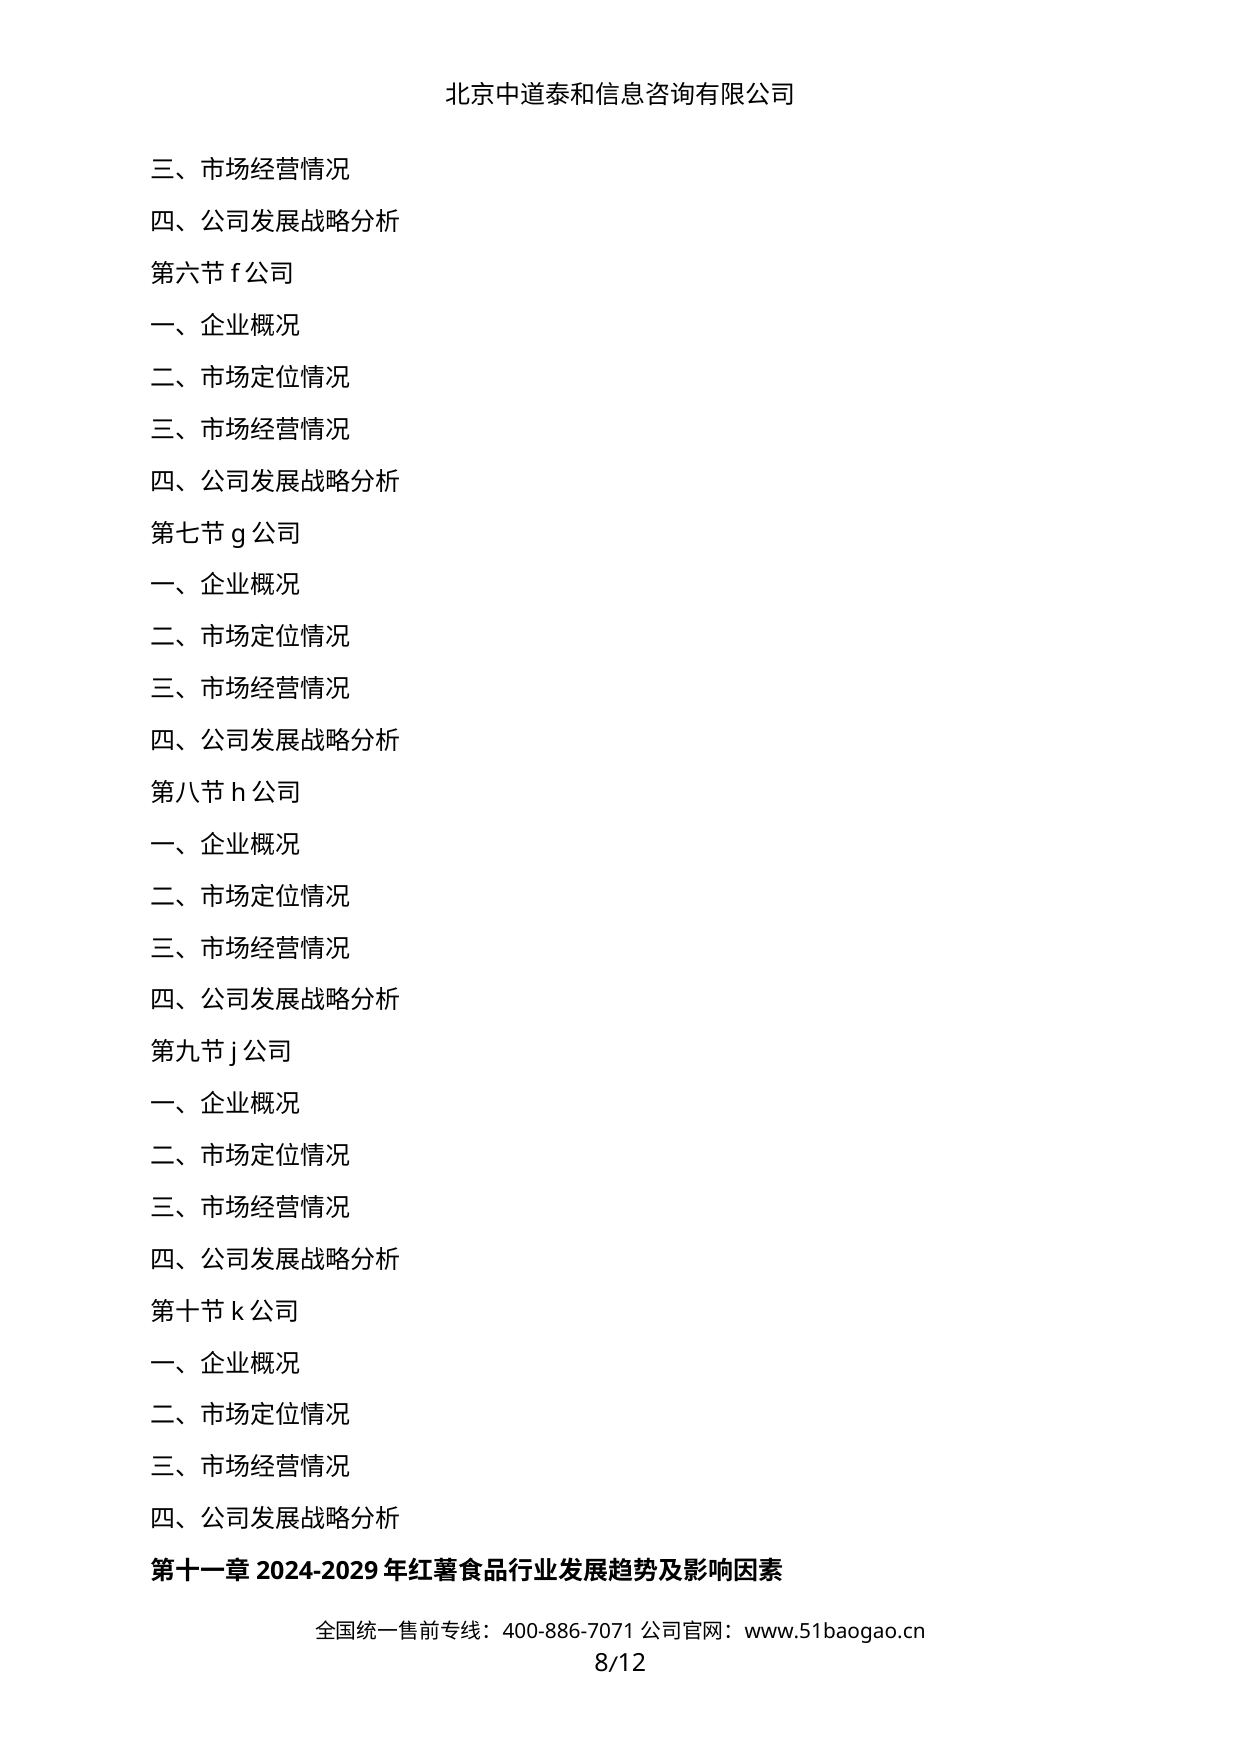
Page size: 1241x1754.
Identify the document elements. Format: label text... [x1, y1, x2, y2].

text 一、企业概况 [150, 1084, 1090, 1120]
text 二、市场定位情况 [150, 1395, 1090, 1431]
text 二、市场定位情况 [150, 1136, 1090, 1172]
text 四、公司发展战略分析 [150, 721, 1090, 757]
text 三、市场经营情况 [150, 150, 1090, 186]
text 三、市场经营情况 [150, 1447, 1090, 1483]
text 二、市场定位情况 [150, 876, 1090, 912]
text 二、市场定位情况 [150, 617, 1090, 653]
text 四、公司发展战略分析 [150, 1499, 1090, 1535]
text 四、公司发展战略分析 [150, 461, 1090, 497]
text 第八节 h公司 [150, 772, 1090, 809]
text 四、公司发展战略分析 [150, 1239, 1090, 1276]
text 第十节 k公司 [150, 1291, 1090, 1327]
text 四、公司发展战略分析 [150, 980, 1090, 1016]
text 三、市场经营情况 [150, 409, 1090, 446]
text 一、企业概况 [150, 306, 1090, 342]
text 第六节 f公司 [150, 254, 1090, 290]
text 第十一章 2024-2029年红薯食品行业发展趋势及影响因素 [150, 1551, 1090, 1587]
text 三、市场经营情况 [150, 928, 1090, 964]
text 三、市场经营情况 [150, 669, 1090, 705]
text 第七节 g公司 [150, 513, 1090, 549]
text 一、企业概况 [150, 824, 1090, 861]
text 三、市场经营情况 [150, 1187, 1090, 1224]
text 二、市场定位情况 [150, 357, 1090, 394]
text 四、公司发展战略分析 [150, 202, 1090, 238]
text 一、企业概况 [150, 565, 1090, 601]
text 一、企业概况 [150, 1343, 1090, 1379]
text 第九节 j公司 [150, 1032, 1090, 1068]
